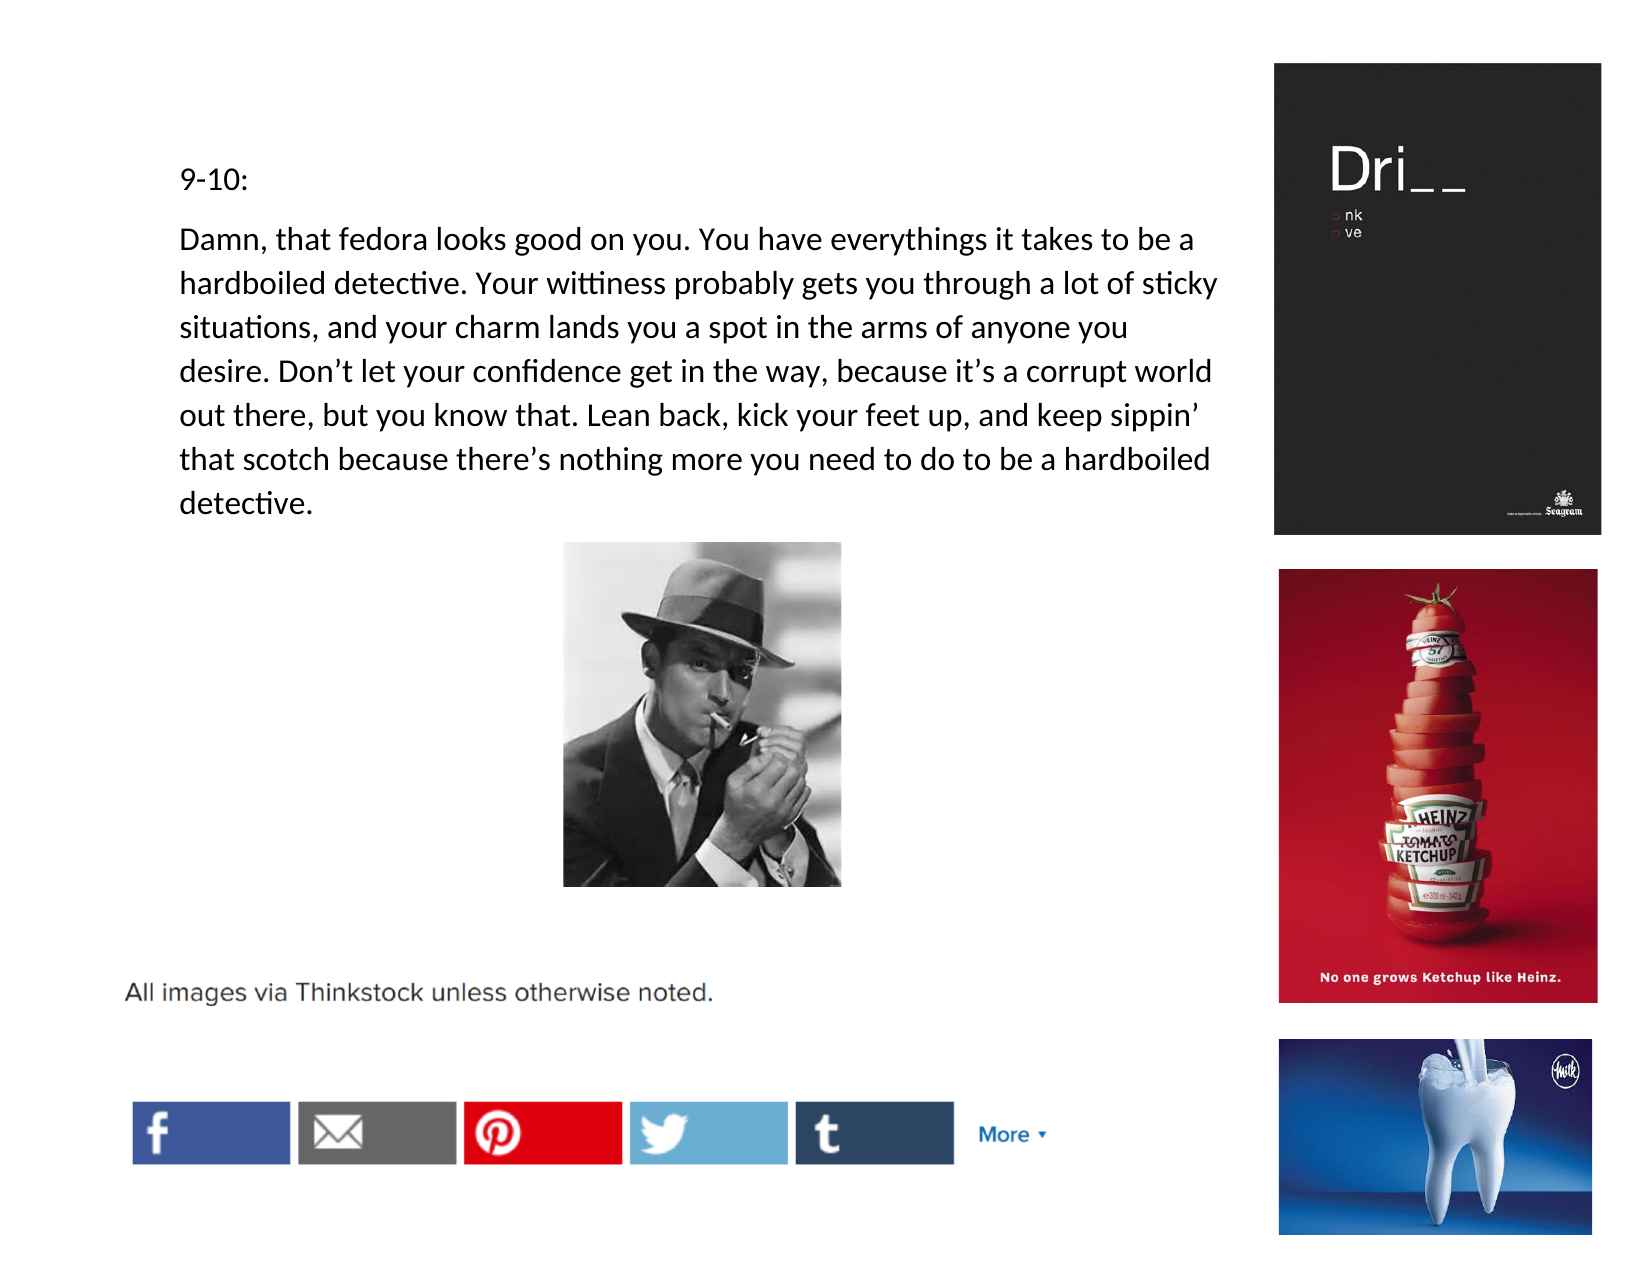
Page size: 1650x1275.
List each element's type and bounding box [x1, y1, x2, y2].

picture [1274, 63, 1602, 535]
picture [1278, 569, 1598, 1003]
picture [1278, 1039, 1593, 1235]
picture [563, 542, 842, 887]
picture [60, 919, 1163, 1225]
